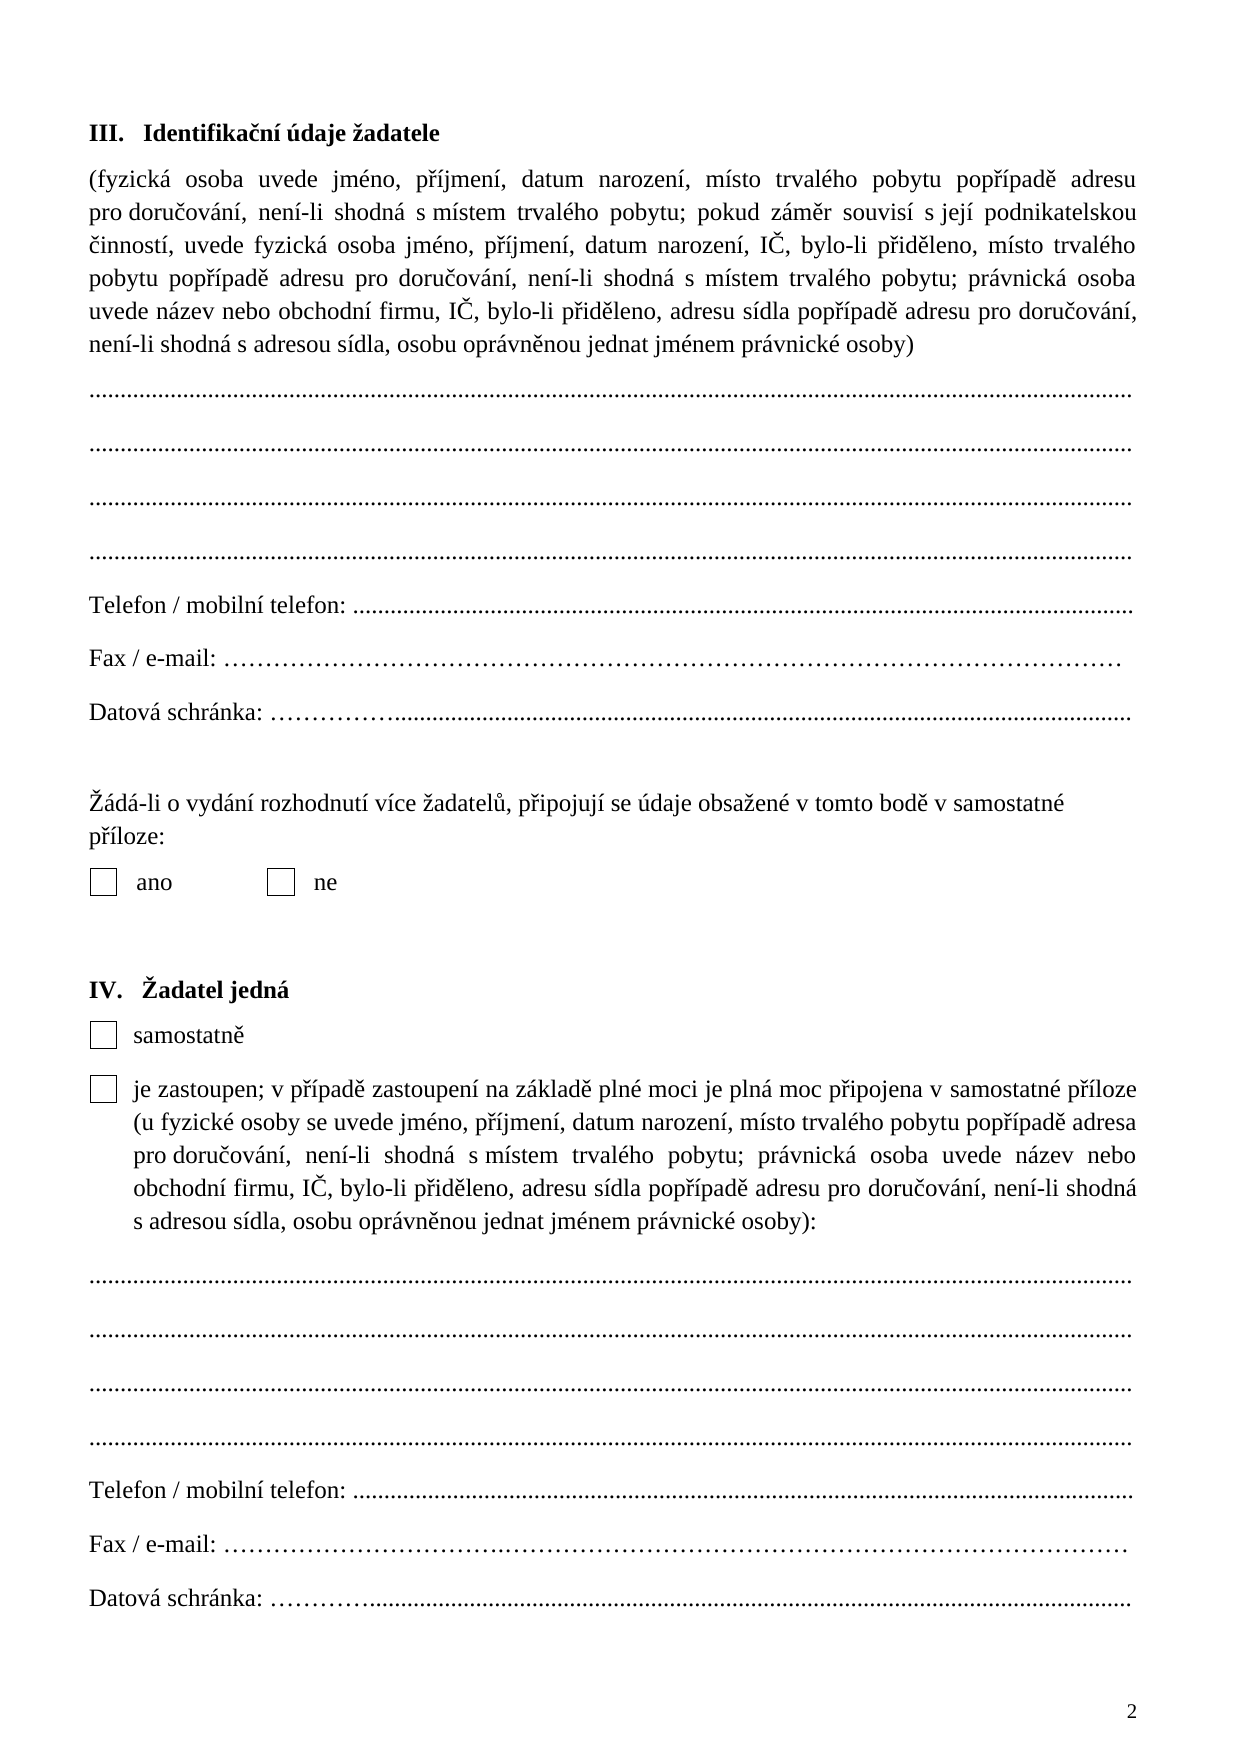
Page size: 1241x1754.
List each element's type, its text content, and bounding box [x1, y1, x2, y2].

text Telefon / mobilní telefon: ............................................................................................................................. [89, 1475, 1137, 1504]
text Datová schránka: ……………...................................................................................................................... [89, 697, 1137, 726]
text ....................................................................................................................................................................... [89, 1314, 1137, 1343]
text ....................................................................................................................................................................... [89, 428, 1137, 457]
text ano ne [89, 867, 1137, 896]
text je zastoupen; v případě zastoupení na základě plné moci je plná moc připojena v samostatné příloze (u fyzické osoby se uvede jméno, příjmení, datum narození, místo trvalého pobytu popřípadě adresa pro doručování, není-li shodná s místem trvalého pobytu; právnická osoba uvede název nebo obchodní firmu, IČ, bylo-li přiděleno, adresu sídla popřípadě adresu pro doručování, není-li shodná s adresou sídla, osobu oprávněnou jednat jménem právnické osoby): [89, 1074, 1137, 1235]
text ....................................................................................................................................................................... [89, 374, 1137, 403]
text (fyzická osoba uvede jméno, příjmení, datum narození, místo trvalého pobytu popřípadě adresu pro doručování, není-li shodná s místem trvalého pobytu; pokud záměr souvisí s její podnikatelskou činností, uvede fyzická osoba jméno, příjmení, datum narození, IČ, bylo-li přiděleno, místo trvalého pobytu popřípadě adresu pro doručování, není-li shodná s místem trvalého pobytu; právnická osoba uvede název nebo obchodní firmu, IČ, bylo-li přiděleno, adresu sídla popřípadě adresu pro doručování, není-li shodná s adresou sídla, osobu oprávněnou jednat jménem právnické osoby) [89, 164, 1137, 357]
text samostatně [89, 1020, 1137, 1049]
text IV. Žadatel jedná [89, 975, 1137, 1003]
text ....................................................................................................................................................................... [89, 482, 1137, 511]
text ....................................................................................................................................................................... [89, 1260, 1137, 1289]
text Fax / e-mail: ……………………………………………………………………………………………… [89, 643, 1137, 672]
text III. Identifikační údaje žadatele [89, 118, 1137, 147]
text ....................................................................................................................................................................... [89, 1368, 1137, 1396]
text Telefon / mobilní telefon: ............................................................................................................................. [89, 590, 1137, 618]
text ....................................................................................................................................................................... [89, 1422, 1137, 1450]
text ....................................................................................................................................................................... [89, 536, 1137, 564]
text Fax / e-mail: …………………………….………………………………………………………………… [89, 1529, 1137, 1558]
text Žádá-li o vydání rozhodnutí více žadatelů, připojují se údaje obsažené v tomto bodě v samostatné příloze: [89, 788, 1137, 850]
text Datová schránka: ………….......................................................................................................................... [89, 1583, 1137, 1612]
